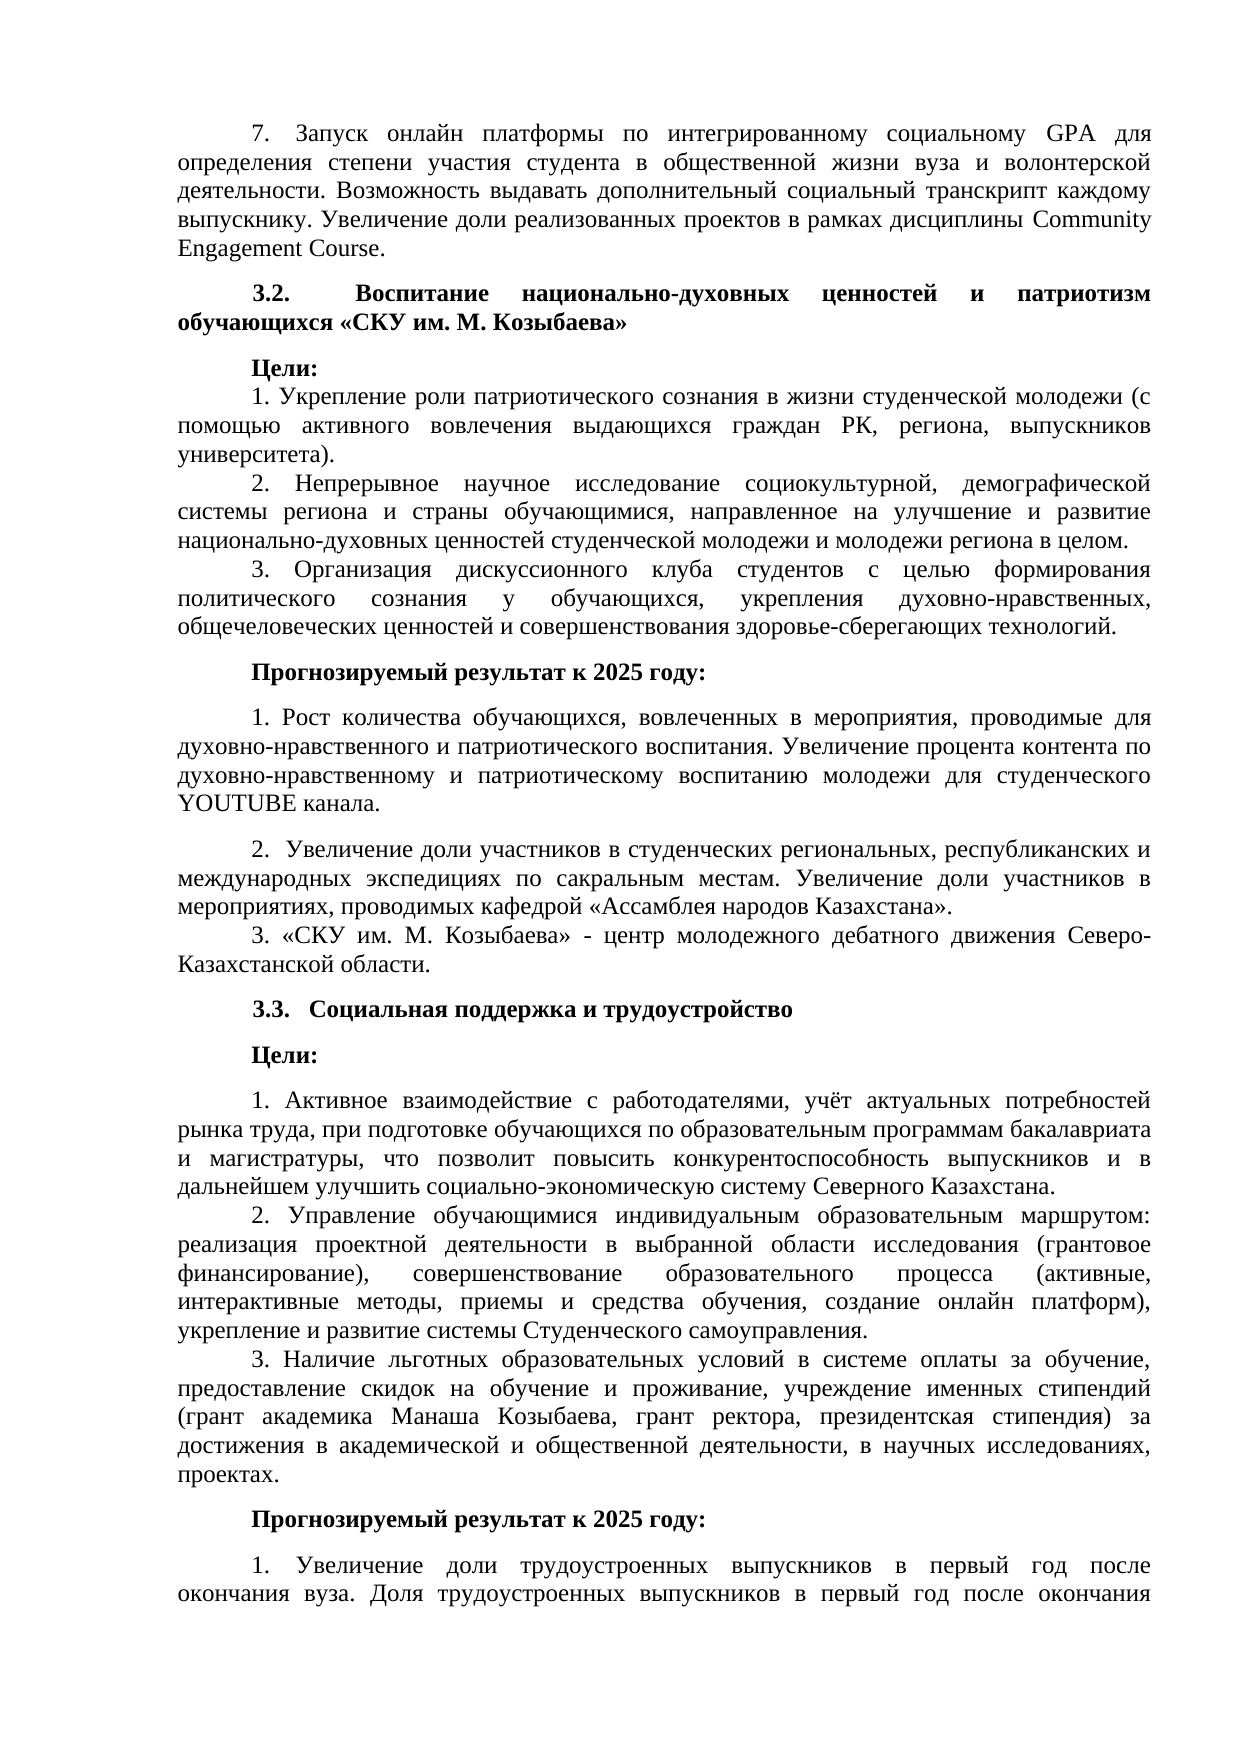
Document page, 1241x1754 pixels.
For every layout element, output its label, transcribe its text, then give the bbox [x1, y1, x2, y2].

text Цели: [177, 1040, 1152, 1068]
text 3. Организация дискуссионного клуба студентов с целью формирования политического сознания у обучающихся, укрепления духовно-нравственных, общечеловеческих ценностей и совершенствования здоровье-сберегающих технологий. [177, 554, 1152, 640]
text 2. Непрерывное научное исследование социокультурной, демографической системы региона и страны обучающимися, направленное на улучшение и развитие национально-духовных ценностей студенческой молодежи и молодежи региона в целом. [177, 468, 1152, 554]
text 3. Наличие льготных образовательных условий в системе оплаты за обучение, предоставление скидок на обучение и проживание, учреждение именных стипендий (грант академика Манаша Козыбаева, грант ректора, президентская стипендия) за достижения в академической и общественной деятельности, в научных исследованиях, проектах. [177, 1344, 1152, 1488]
text Цели: [177, 353, 1152, 381]
text Прогнозируемый результат к 2025 году: [177, 657, 1152, 686]
list Запуск онлайн платформы по интегрированному социальному GPA для определения степени участия студента в общественной жизни вуза и волонтерской деятельности. Возможность выдавать дополнительный социальный транскрипт каждому выпускнику. Увеличение доли реализованных проектов в рамках дисциплины Community Engagement Course. [177, 118, 1152, 262]
text 3.2. Воспитание национально-духовных ценностей и патриотизм обучающихся «СКУ им. М. Козыбаева» [177, 278, 1152, 336]
list Прогнозируемый результат к 2025 году: [177, 1504, 1152, 1533]
text 1. Укрепление роли патриотического сознания в жизни студенческой молодежи (с помощью активного вовлечения выдающихся граждан РК, региона, выпускников университета). [177, 381, 1152, 468]
text 3. «СКУ им. М. Козыбаева» - центр молодежного дебатного движения Северо-Казахстанской области. [177, 920, 1152, 978]
text 1. Активное взаимодействие с работодателями, учёт актуальных потребностей рынка труда, при подготовке обучающихся по образовательным программам бакалавриата и магистратуры, что позволит повысить конкурентоспособность выпускников и в дальнейшем улучшить социально-экономическую систему Северного Казахстана. [177, 1085, 1152, 1200]
text 2. Увеличение доли участников в студенческих региональных, республиканских и международных экспедициях по сакральным местам. Увеличение доли участников в мероприятиях, проводимых кафедрой «Ассамблея народов Казахстана». [177, 834, 1152, 920]
text 2. Управление обучающимися индивидуальным образовательным маршрутом: реализация проектной деятельности в выбранной области исследования (грантовое финансирование), совершенствование образовательного процесса (активные, интерактивные методы, приемы и средства обучения, создание онлайн платформ), укрепление и развитие системы Студенческого самоуправления. [177, 1200, 1152, 1344]
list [177, 1550, 1152, 1607]
text 1. Рост количества обучающихся, вовлеченных в мероприятия, проводимые для духовно-нравственного и патриотического воспитания. Увеличение процента контента по духовно-нравственному и патриотическому воспитанию молодежи для студенческого YOUTUBE канала. [177, 702, 1152, 817]
text 3.3. Социальная поддержка и трудоустройство [177, 994, 1152, 1023]
